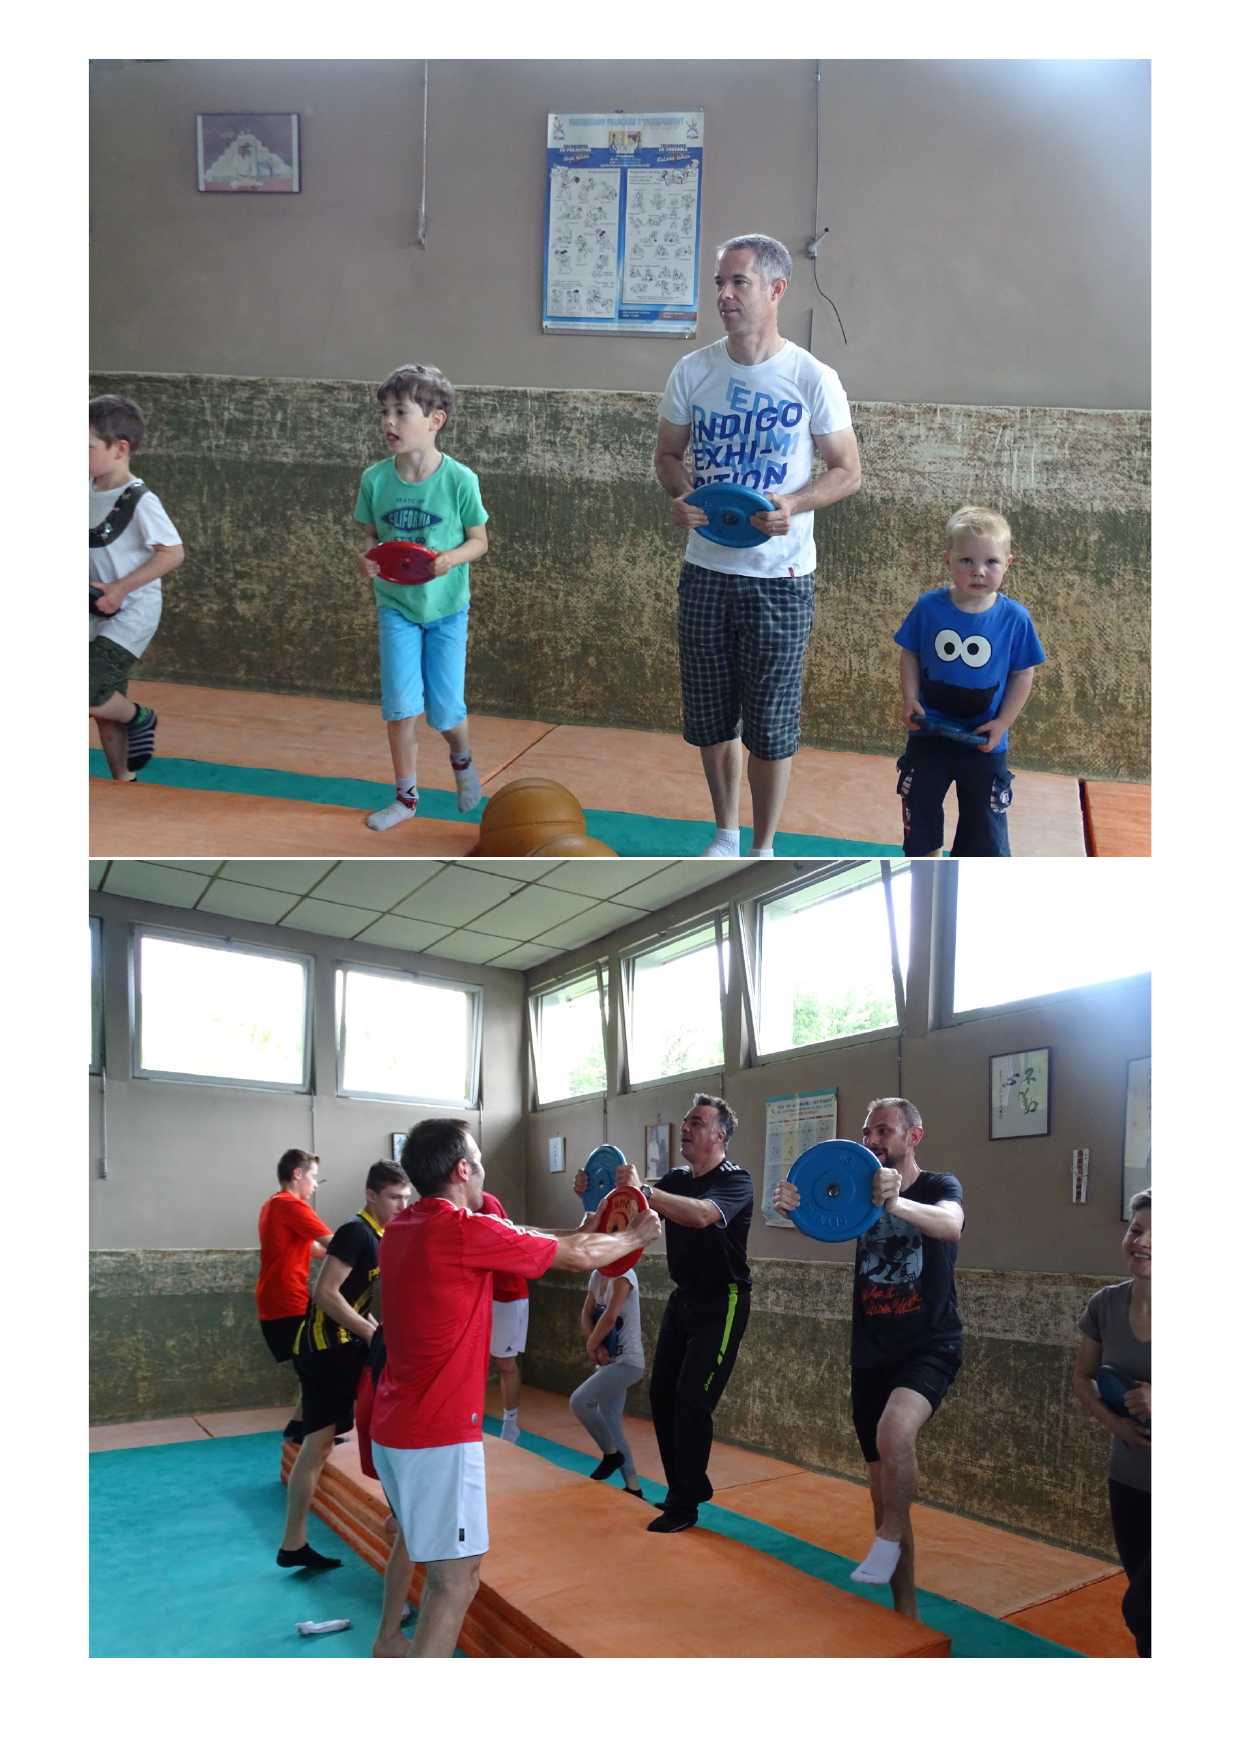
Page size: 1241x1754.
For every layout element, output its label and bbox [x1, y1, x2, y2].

picture [88, 860, 1152, 1658]
picture [88, 59, 1152, 857]
